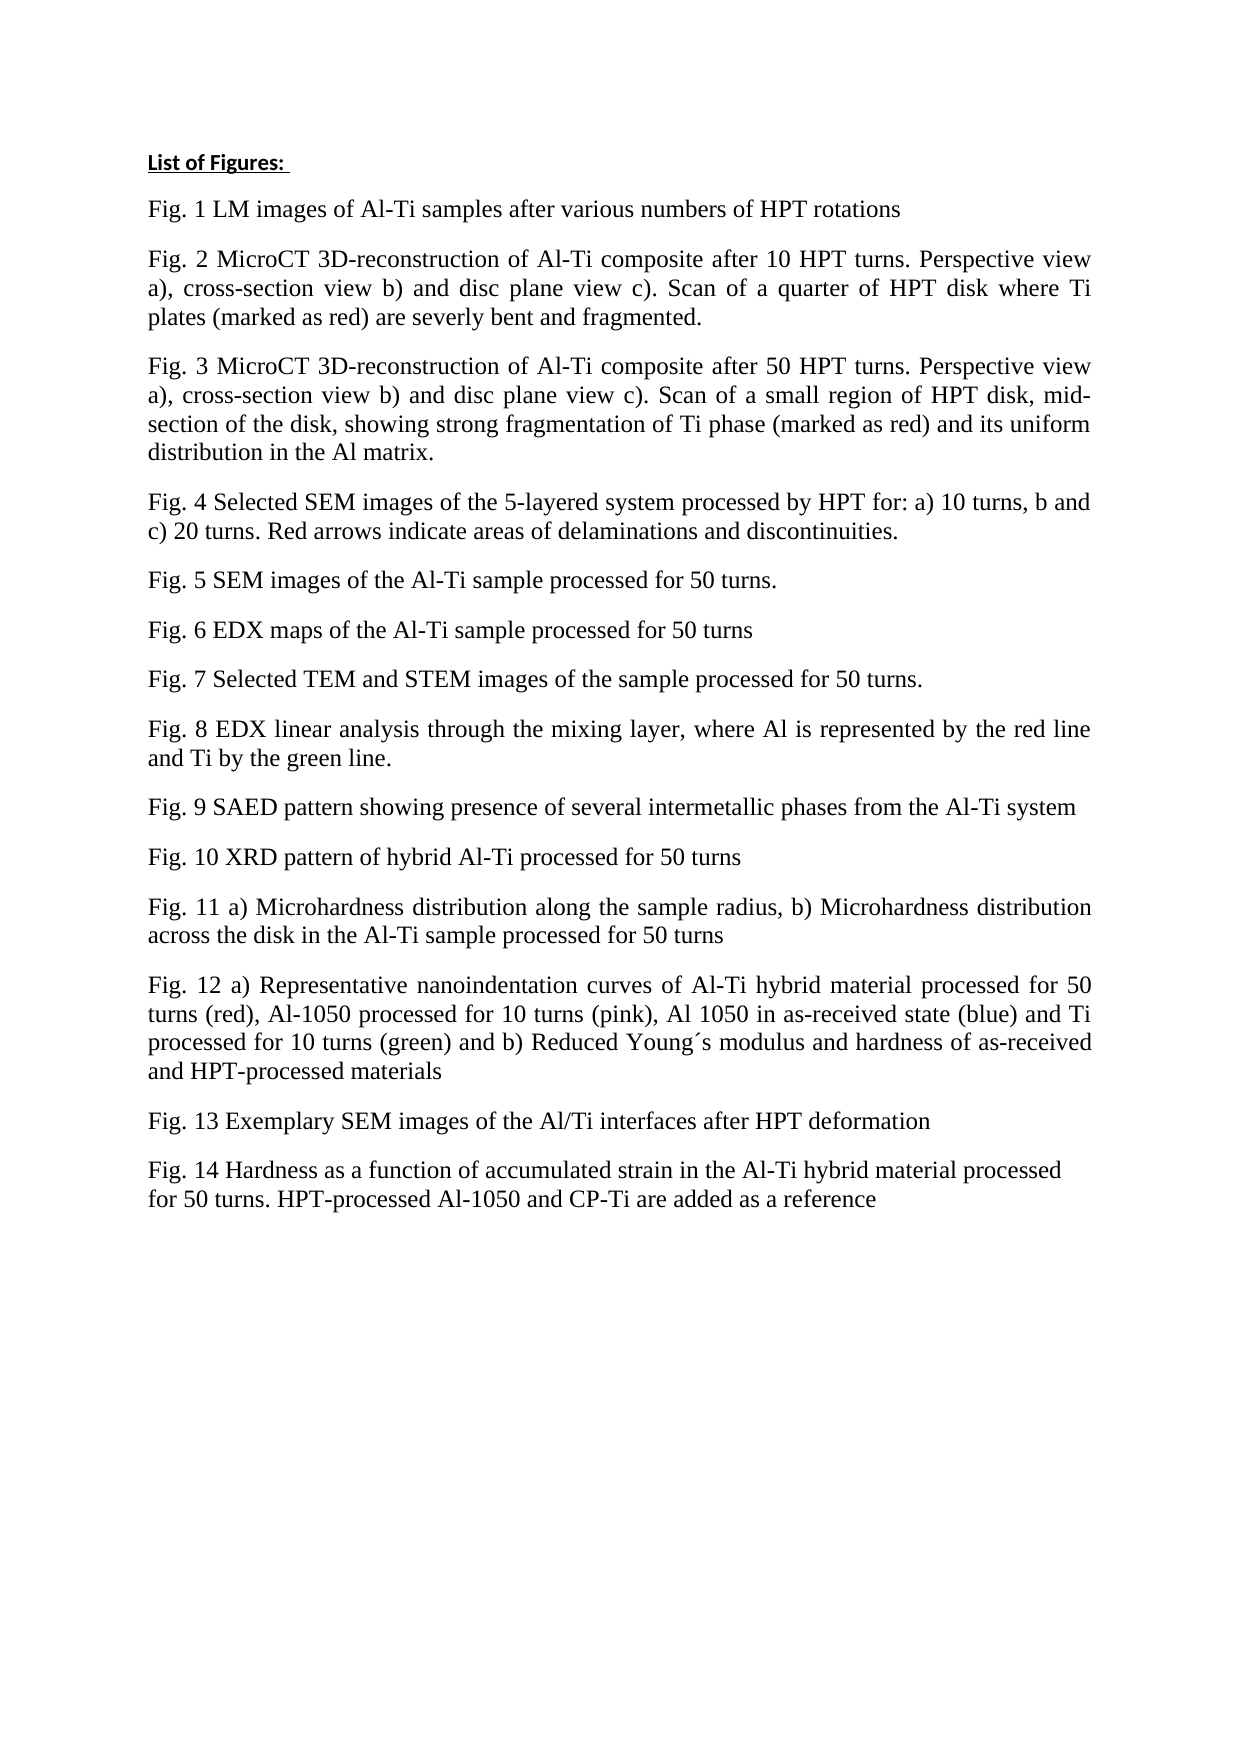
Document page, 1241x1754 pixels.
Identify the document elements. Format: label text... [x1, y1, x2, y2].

text Fig. 12 a) Representative nanoindentation curves of Al-Ti hybrid material processed for 50 turns (red), Al-1050 processed for 10 turns (pink), Al 1050 in as-received state (blue) and Ti processed for 10 turns (green) and b) Reduced Young´s modulus and hardness of as-received and HPT-processed materials [148, 970, 1093, 1085]
text Fig. 3 MicroCT 3D-reconstruction of Al-Ti composite after 50 HPT turns. Perspective view a), cross-section view b) and disc plane view c). Scan of a small region of HPT disk, mid-section of the disk, showing strong fragmentation of Ti phase (marked as red) and its uniform distribution in the Al matrix. [148, 351, 1093, 466]
text Fig. 14 Hardness as a function of accumulated strain in the Al-Ti hybrid material processed for 50 turns. HPT-processed Al-1050 and CP-Ti are added as a reference [148, 1155, 1093, 1213]
text Fig. 2 MicroCT 3D-reconstruction of Al-Ti composite after 10 HPT turns. Perspective view a), cross-section view b) and disc plane view c). Scan of a quarter of HPT disk where Ti plates (marked as red) are severly bent and fragmented. [148, 244, 1093, 330]
text List of Figures: [148, 148, 1093, 176]
